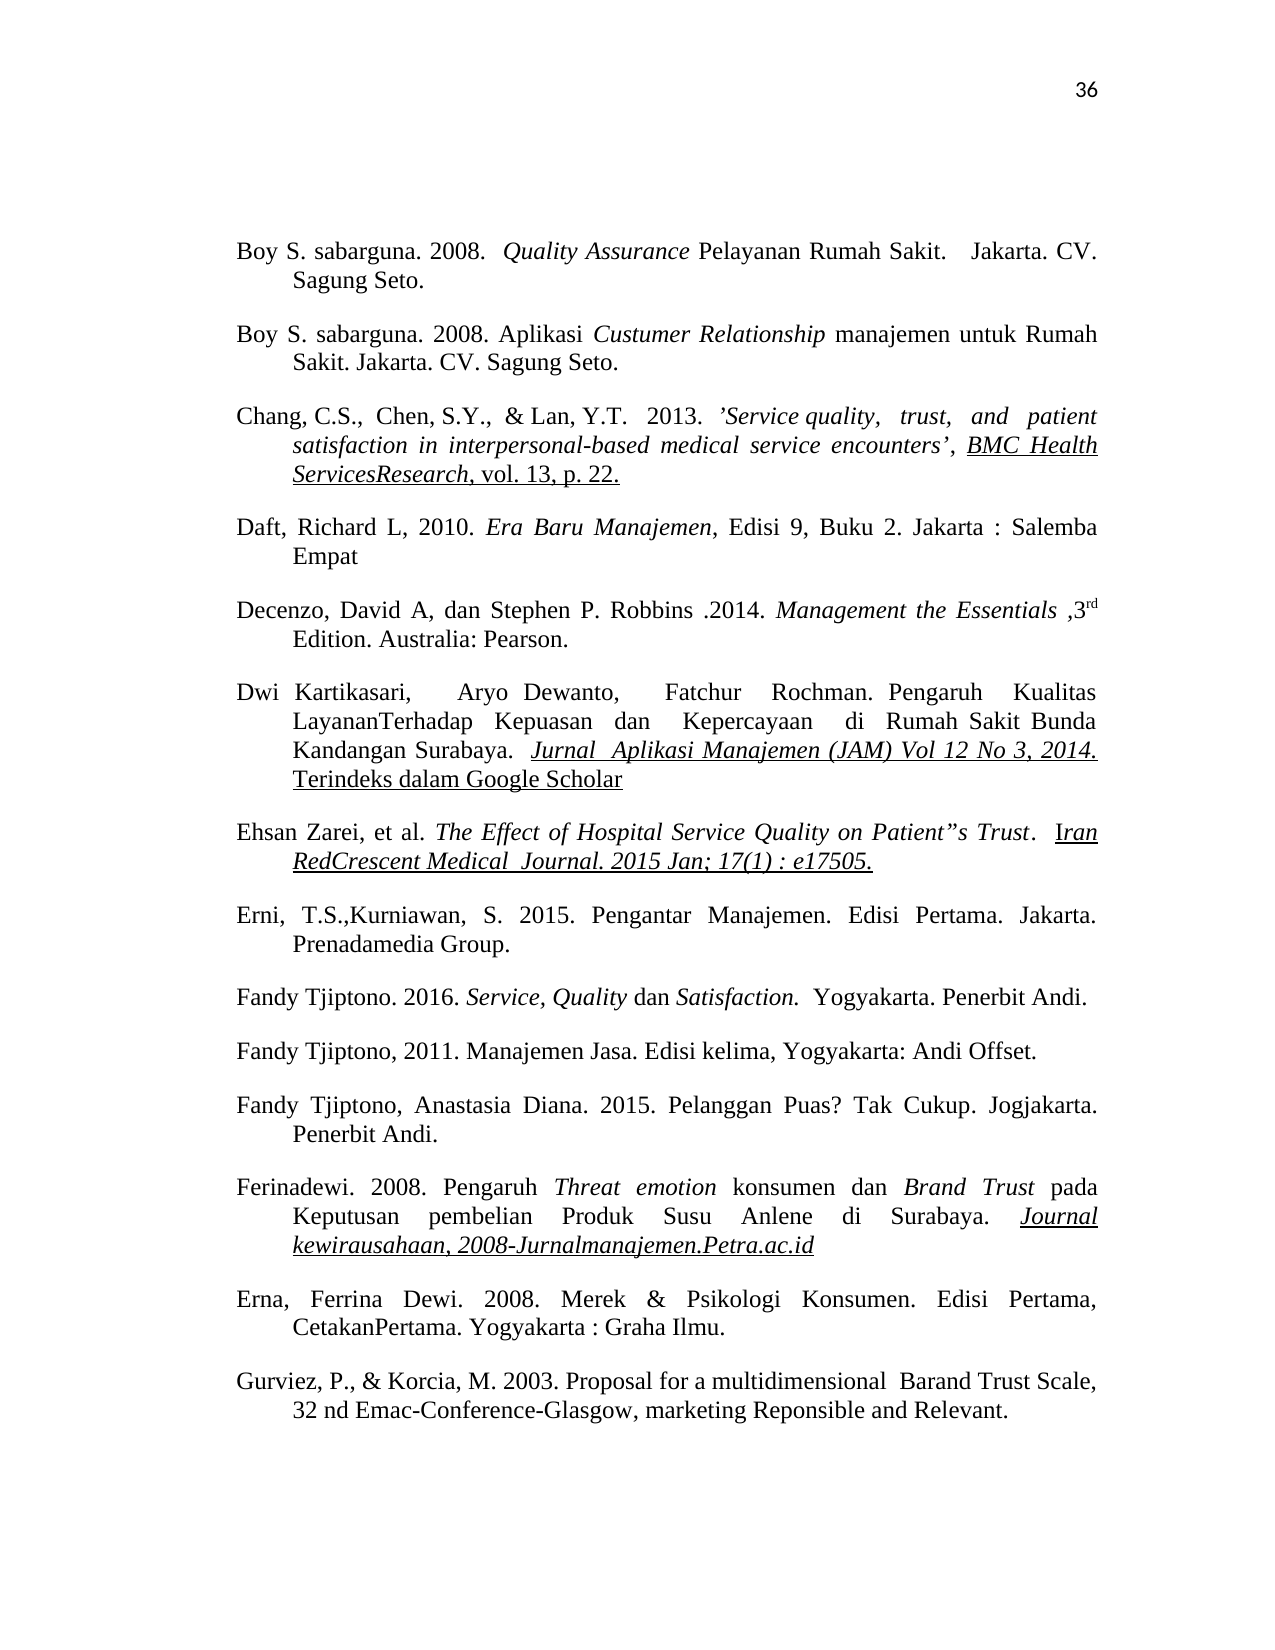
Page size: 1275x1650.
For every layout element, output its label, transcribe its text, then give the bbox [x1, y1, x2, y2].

text Chang, C.S., Chen, S.Y., & Lan, Y.T. 2013. ’Service quality, trust, and patient satisfaction in interpersonal-based medical service encounters’, BMC Health ServicesResearch, vol. 13, p. 22. [236, 401, 1098, 487]
text Decenzo, David A, dan Stephen P. Robbins .2014. Management the Essentials ,3rd Edition. Australia: Pearson. [236, 595, 1098, 652]
text Boy S. sabarguna. 2008. Aplikasi Custumer Relationship manajemen untuk Rumah Sakit. Jakarta. CV. Sagung Seto. [236, 319, 1098, 376]
text Daft, Richard L, 2010. Era Baru Manajemen, Edisi 9, Buku 2. Jakarta : Salemba Empat [236, 512, 1098, 570]
text Boy S. sabarguna. 2008. Quality Assurance Pelayanan Rumah Sakit. Jakarta. CV. Sagung Seto. [236, 236, 1098, 294]
text Ehsan Zarei, et al. The Effect of Hospital Service Quality on Patient”s Trust. Iran RedCrescent Medical Journal. 2015 Jan; 17(1) : e17505. [236, 817, 1098, 875]
text Erna, Ferrina Dewi. 2008. Merek & Psikologi Konsumen. Edisi Pertama, CetakanPertama. Yogyakarta : Graha Ilmu. [236, 1284, 1098, 1341]
text Erni, T.S.,Kurniawan, S. 2015. Pengantar Manajemen. Edisi Pertama. Jakarta. Prenadamedia Group. [236, 900, 1098, 957]
text Fandy Tjiptono. 2016. Service, Quality dan Satisfaction. Yogyakarta. Penerbit Andi. [236, 982, 1098, 1011]
text Ferinadewi. 2008. Pengaruh Threat emotion konsumen dan Brand Trust pada Keputusan pembelian Produk Susu Anlene di Surabaya. Journal kewirausahaan, 2008-Jurnalmanajemen.Petra.ac.id [236, 1172, 1098, 1259]
text Fandy Tjiptono, 2011. Manajemen Jasa. Edisi kelima, Yogyakarta: Andi Offset. [236, 1036, 1098, 1065]
text Gurviez, P., & Korcia, M. 2003. Proposal for a multidimensional Barand Trust Scale, 32 nd Emac-Conference-Glasgow, marketing Reponsible and Relevant. [236, 1366, 1098, 1424]
text Fandy Tjiptono, Anastasia Diana. 2015. Pelanggan Puas? Tak Cukup. Jogjakarta. Penerbit Andi. [236, 1090, 1098, 1147]
text Dwi Kartikasari, Aryo Dewanto, Fatchur Rochman. Pengaruh Kualitas LayananTerhadap Kepuasan dan Kepercayaan di Rumah Sakit Bunda Kandangan Surabaya. Jurnal Aplikasi Manajemen (JAM) Vol 12 No 3, 2014. Terindeks dalam Google Scholar [236, 677, 1098, 792]
